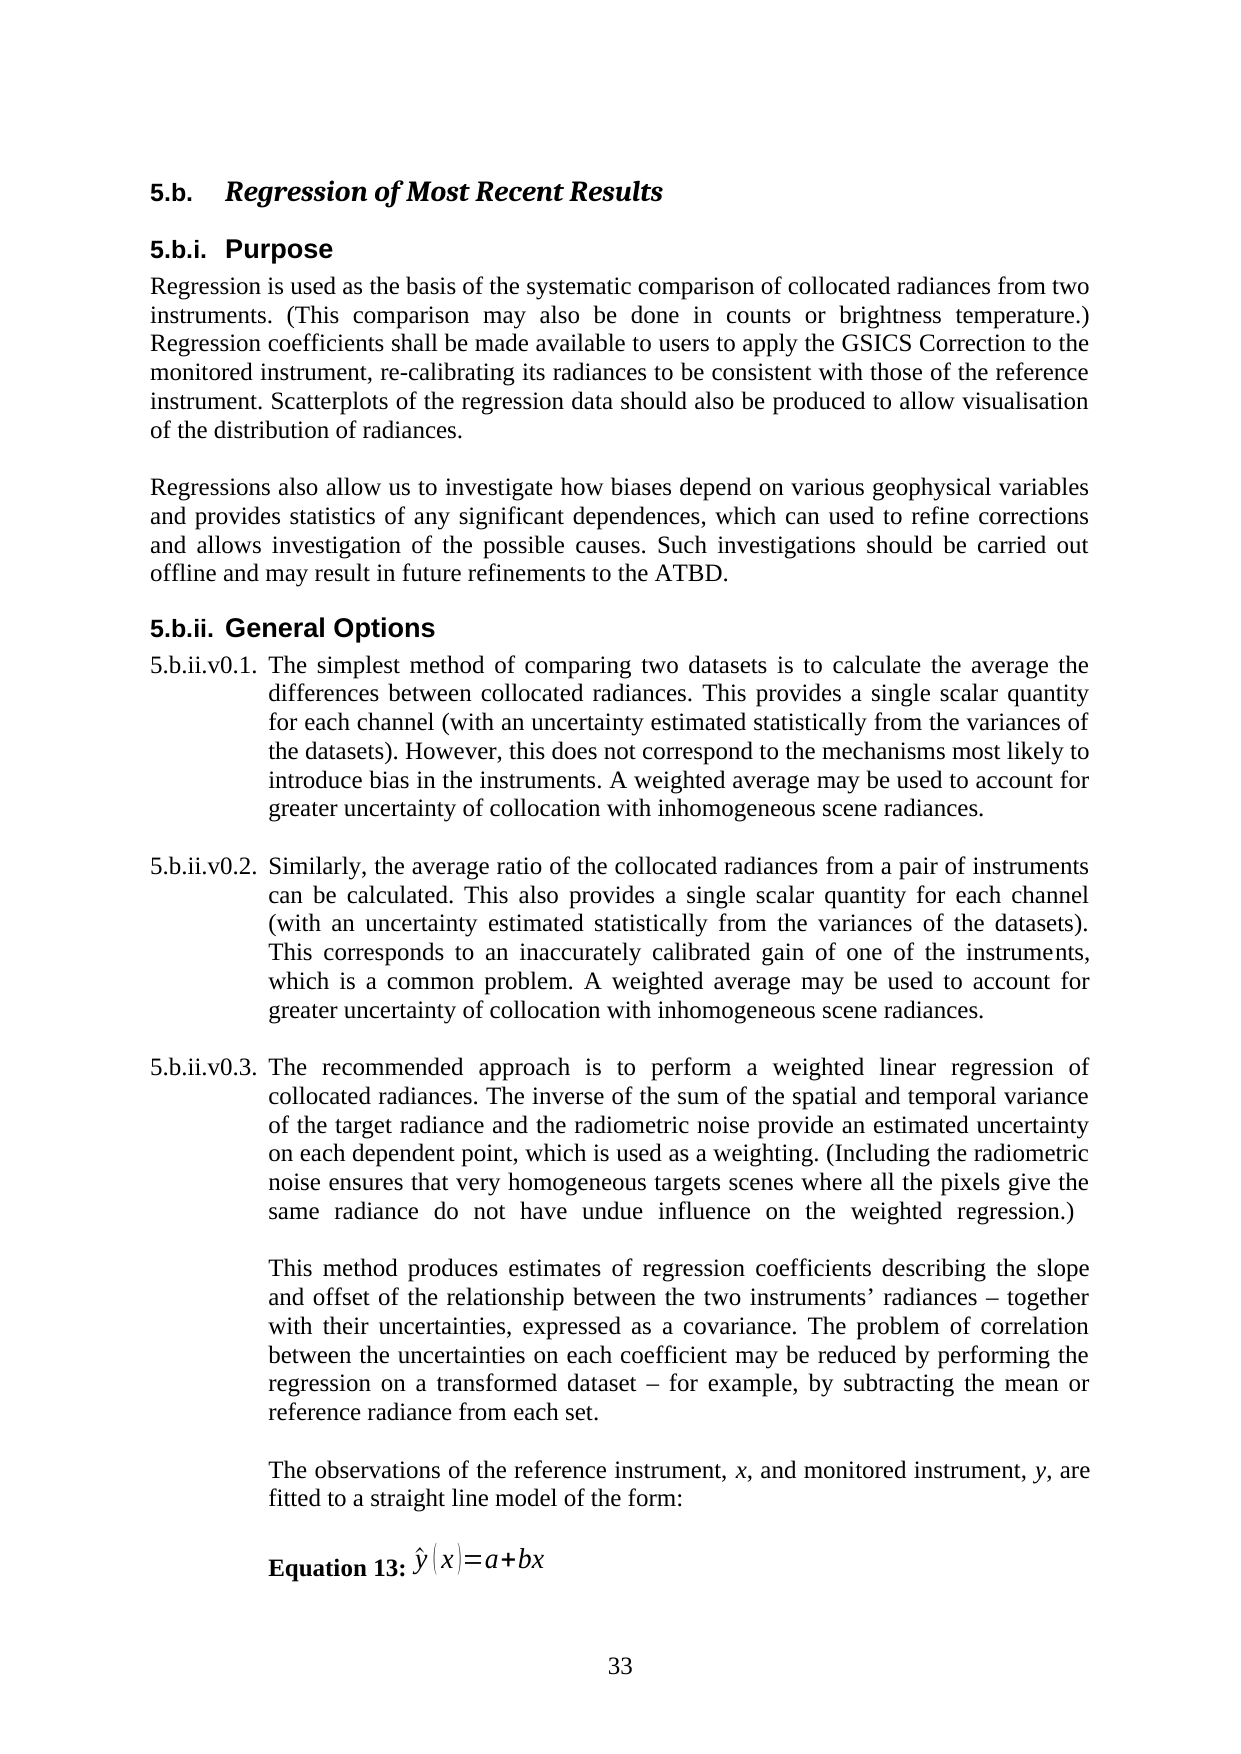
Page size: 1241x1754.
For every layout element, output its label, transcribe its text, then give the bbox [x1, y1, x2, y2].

text Regression is used as the basis of the systematic comparison of collocated radiances from two instruments. (This comparison may also be done in counts or brightness temperature.) Regression coefficients shall be made available to users to apply the GSICS Correction to the monitored instrument, re-calibrating its radiances to be consistent with those of the reference instrument. Scatterplots of the regression data should also be produced to allow visualisation of the distribution of radiances. [150, 271, 1090, 443]
subtitle Regression of Most Recent Results [150, 175, 1090, 208]
text Regressions also allow us to investigate how biases depend on various geophysical variables and provides statistics of any significant dependences, which can used to refine corrections and allows investigation of the possible causes. Such investigations should be carried out offline and may result in future refinements to the ATBD. [150, 443, 1090, 587]
list The simplest method of comparing two datasets is to calculate the average the differences between collocated radiances. This provides a single scalar quantity for each channel (with an uncertainty estimated statistically from the variances of the datasets). However, this does not correspond to the mechanisms most likely to introduce bias in the instruments. A weighted average may be used to account for greater uncertainty of collocation with inhomogeneous scene radiances. [150, 650, 1090, 822]
list Similarly, the average ratio of the collocated radiances from a pair of instruments can be calculated. This also provides a single scalar quantity for each channel (with an uncertainty estimated statistically from the variances of the datasets). This corresponds to an inaccurately calibrated gain of one of the instruments, which is a common problem. A weighted average may be used to account for greater uncertainty of collocation with inhomogeneous scene radiances. [150, 851, 1090, 1023]
subtitle General Options [150, 612, 1090, 643]
text Equation 13: [268, 1512, 1090, 1582]
subtitle Purpose [150, 233, 1090, 265]
list The recommended approach is to perform a weighted linear regression of collocated radiances. The inverse of the sum of the spatial and temporal variance of the target radiance and the radiometric noise provide an estimated uncertainty on each dependent point, which is used as a weighting. (Including the radiometric noise ensures that very homogeneous targets scenes where all the pixels give the same radiance do not have undue influence on the weighted regression.) This method produces estimates of regression coefficients describing the slope and offset of the relationship between the two instruments’ radiances – together with their uncertainties, expressed as a covariance. The problem of correlation between the uncertainties on each coefficient may be reduced by performing the regression on a transformed dataset – for example, by subtracting the mean or reference radiance from each set. [150, 1052, 1090, 1426]
text The observations of the reference instrument, x, and monitored instrument, y, are fitted to a straight line model of the form: [268, 1426, 1090, 1512]
